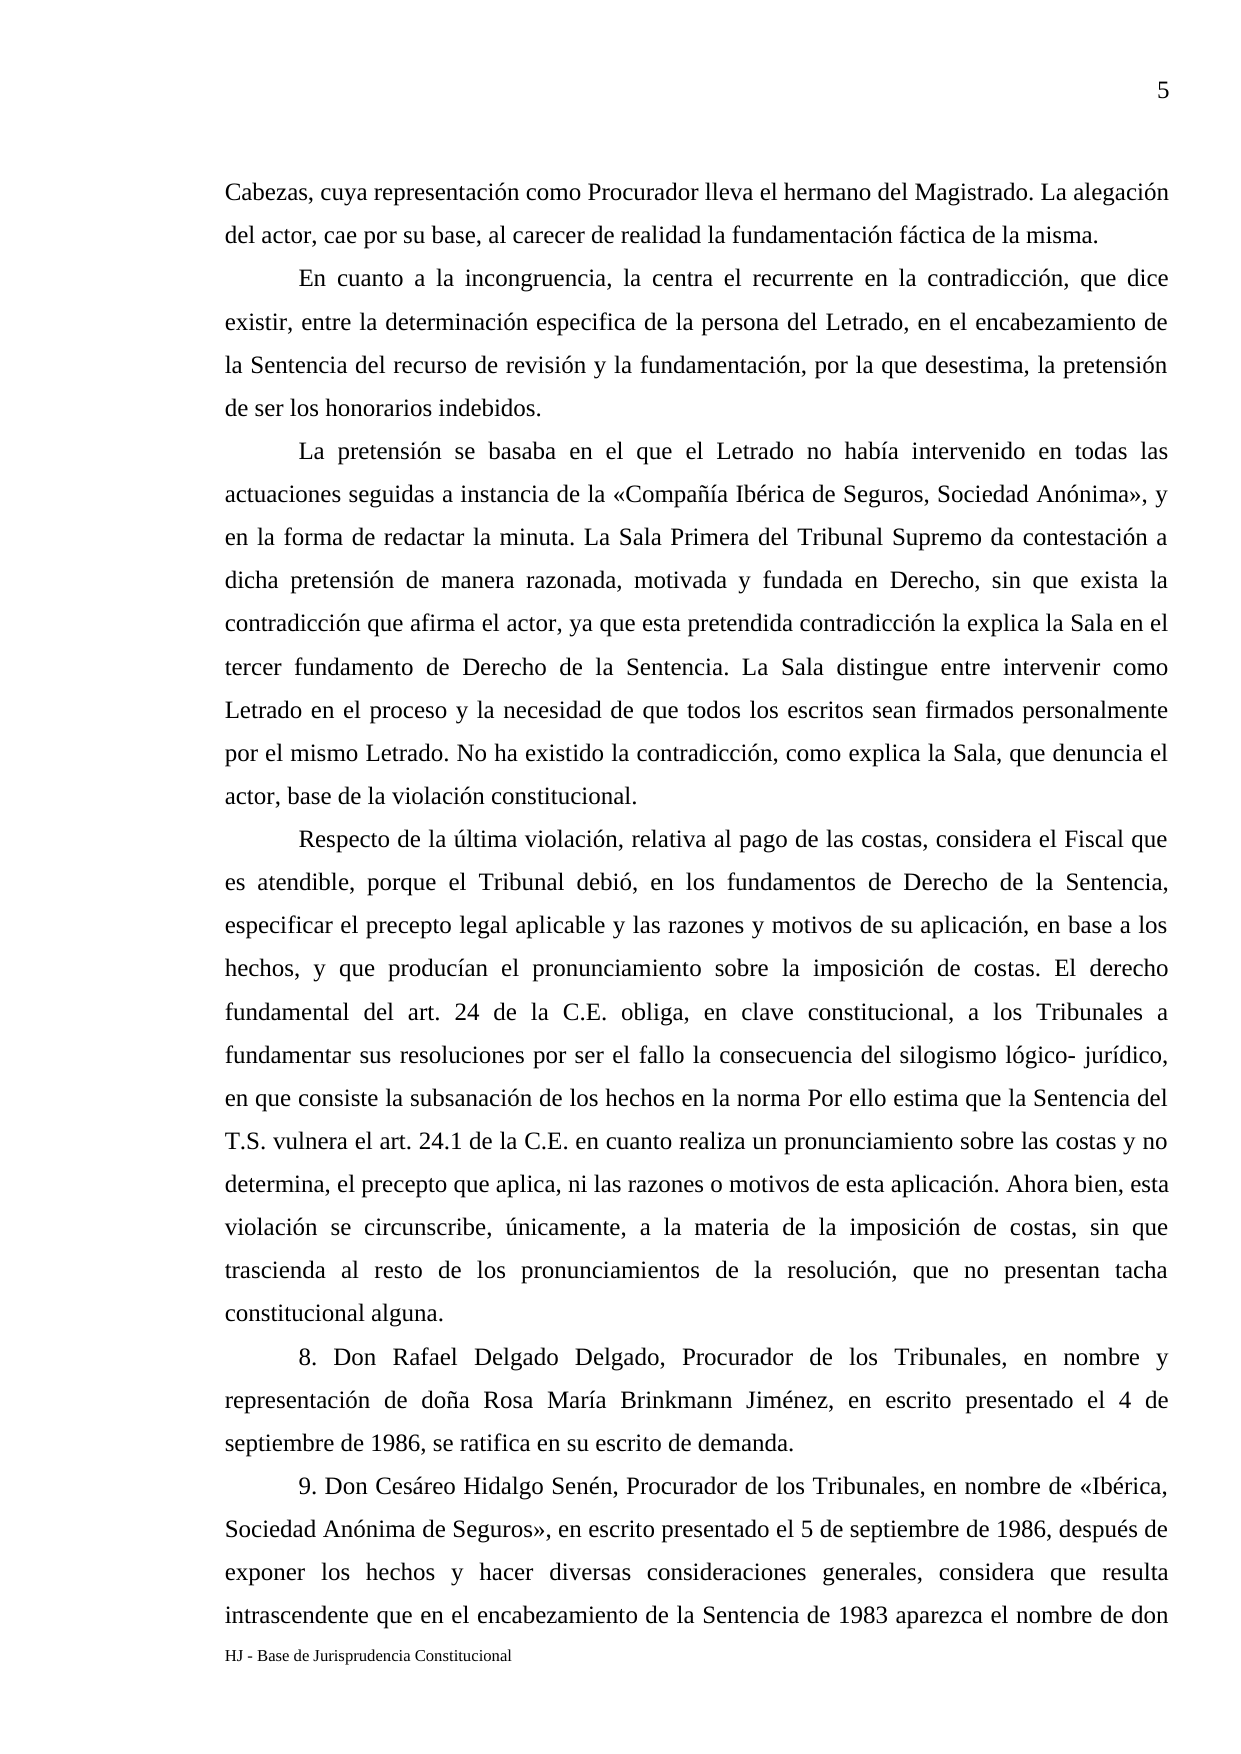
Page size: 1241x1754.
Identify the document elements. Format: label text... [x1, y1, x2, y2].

text En cuanto a la incongruencia, la centra el recurrente en la contradicción, que dice existir, entre la determinación especifica de la persona del Letrado, en el encabezamiento de la Sentencia del recurso de revisión y la fundamentación, por la que desestima, la pretensión de ser los honorarios indebidos. [224, 263, 1169, 422]
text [224, 1471, 1169, 1629]
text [224, 177, 1169, 249]
text 8. Don Rafael Delgado Delgado, Procurador de los Tribunales, en nombre y representación de doña Rosa María Brinkmann Jiménez, en escrito presentado el 4 de septiembre de 1986, se ratifica en su escrito de demanda. [224, 1342, 1169, 1457]
text La pretensión se basaba en el que el Letrado no había intervenido en todas las actuaciones seguidas a instancia de la «Compañía Ibérica de Seguros, Sociedad Anónima», y en la forma de redactar la minuta. La Sala Primera del Tribunal Supremo da contestación a dicha pretensión de manera razonada, motivada y fundada en Derecho, sin que exista la contradicción que afirma el actor, ya que esta pretendida contradicción la explica la Sala en el tercer fundamento de Derecho de la Sentencia. La Sala distingue entre intervenir como Letrado en el proceso y la necesidad de que todos los escritos sean firmados personalmente por el mismo Letrado. No ha existido la contradicción, como explica la Sala, que denuncia el actor, base de la violación constitucional. [224, 436, 1169, 810]
text Respecto de la última violación, relativa al pago de las costas, considera el Fiscal que es atendible, porque el Tribunal debió, en los fundamentos de Derecho de la Sentencia, especificar el precepto legal aplicable y las razones y motivos de su aplicación, en base a los hechos, y que producían el pronunciamiento sobre la imposición de costas. El derecho fundamental del art. 24 de la C.E. obliga, en clave constitucional, a los Tribunales a fundamentar sus resoluciones por ser el fallo la consecuencia del silogismo lógico- jurídico, en que consiste la subsanación de los hechos en la norma Por ello estima que la Sentencia del T.S. vulnera el art. 24.1 de la C.E. en cuanto realiza un pronunciamiento sobre las costas y no determina, el precepto que aplica, ni las razones o motivos de esta aplicación. Ahora bien, esta violación se circunscribe, únicamente, a la materia de la imposición de costas, sin que trascienda al resto de los pronunciamientos de la resolución, que no presentan tacha constitucional alguna. [224, 824, 1169, 1327]
